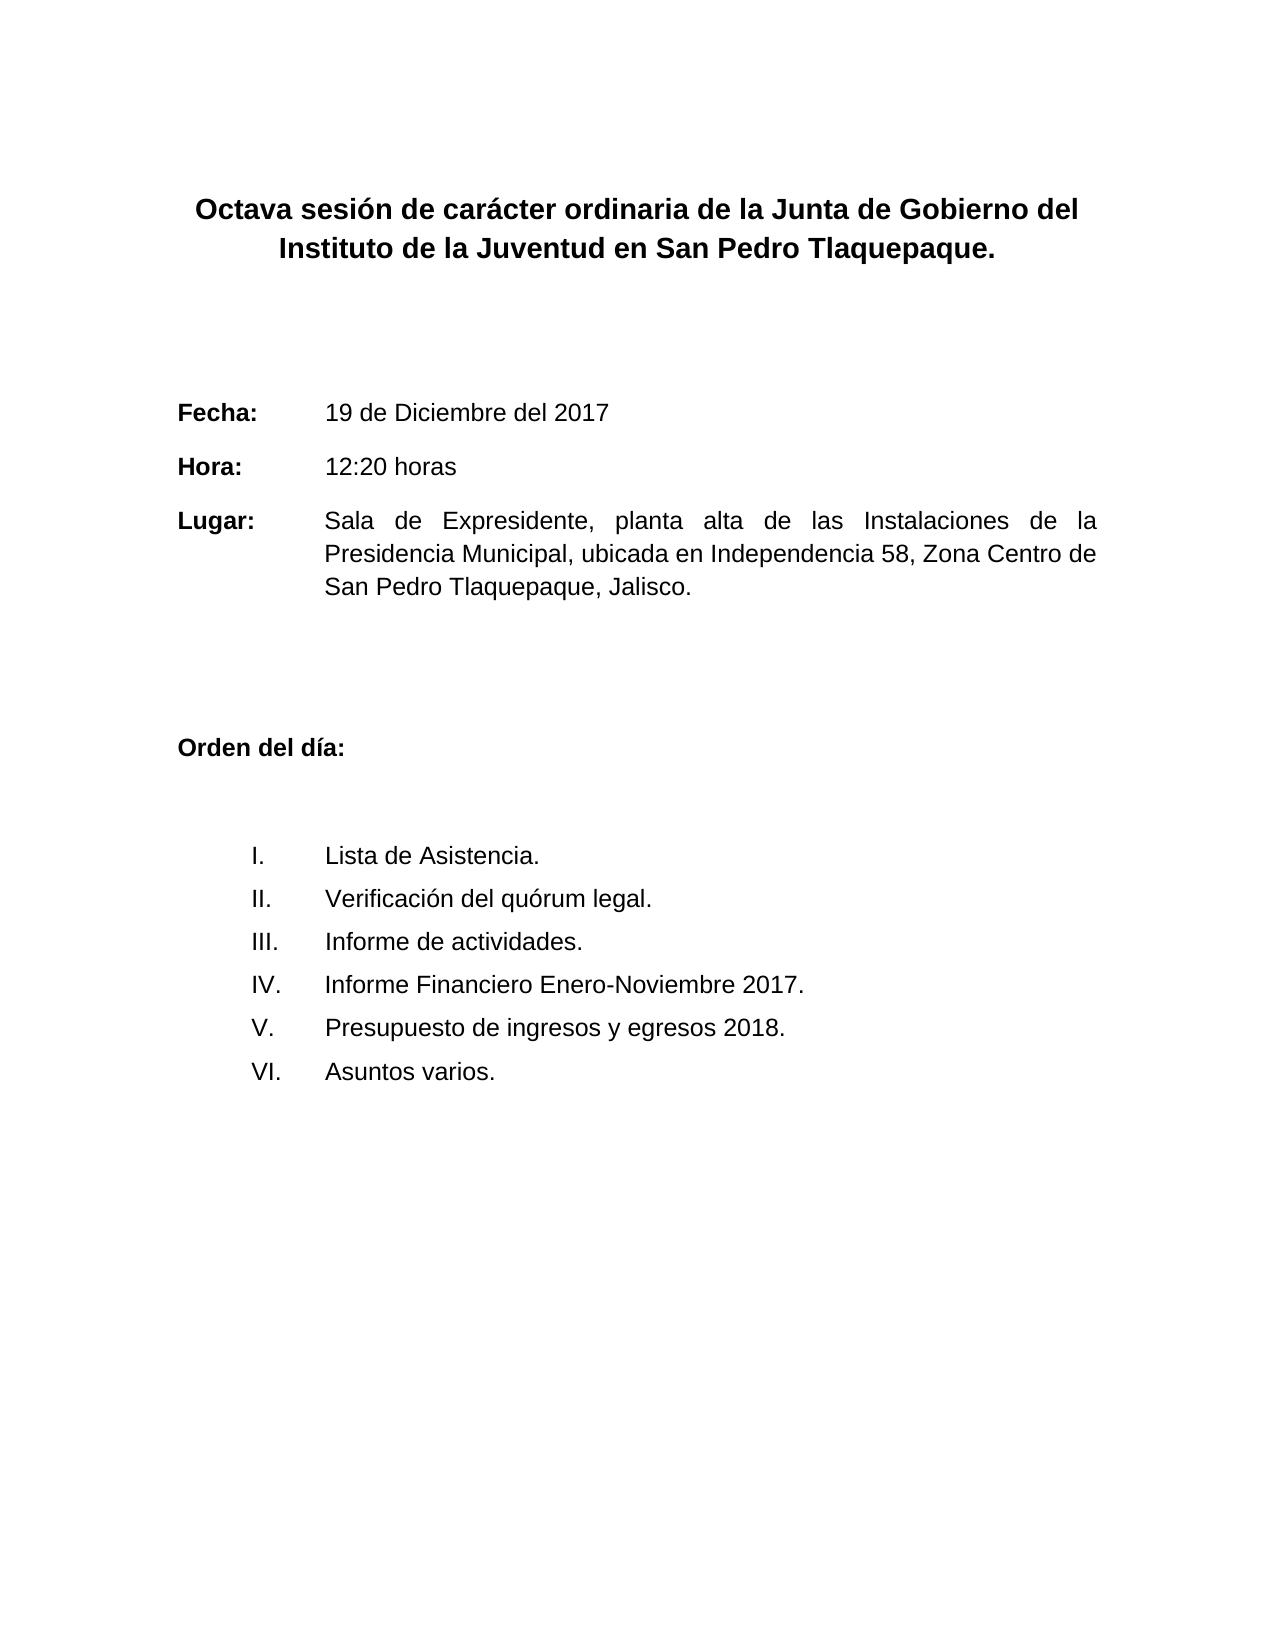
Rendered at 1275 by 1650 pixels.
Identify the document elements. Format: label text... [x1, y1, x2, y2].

text Orden del día: [177, 733, 1098, 762]
text I. Lista de Asistencia. [251, 841, 1098, 870]
text VI. Asuntos varios. [251, 1057, 1098, 1085]
text IV. Informe Financiero Enero-Noviembre 2017. [251, 970, 1098, 999]
text Hora: 12:20 horas [177, 452, 1098, 481]
text II. Verificación del quórum legal. [251, 884, 1098, 913]
text Fecha: 19 de Diciembre del 2017 [177, 398, 1098, 427]
text V. Presupuesto de ingresos y egresos 2018. [251, 1013, 1098, 1042]
text Lugar: Sala de Expresidente, planta alta de las Instalaciones de la Presidencia Municipal, ubicada en Independencia 58, Zona Centro de San Pedro Tlaquepaque, Jalisco. [177, 506, 1098, 600]
text Octava sesión de carácter ordinaria de la Junta de Gobierno del Instituto de la Juventud en San Pedro Tlaquepaque. [177, 192, 1098, 264]
text III. Informe de actividades. [251, 927, 1098, 956]
